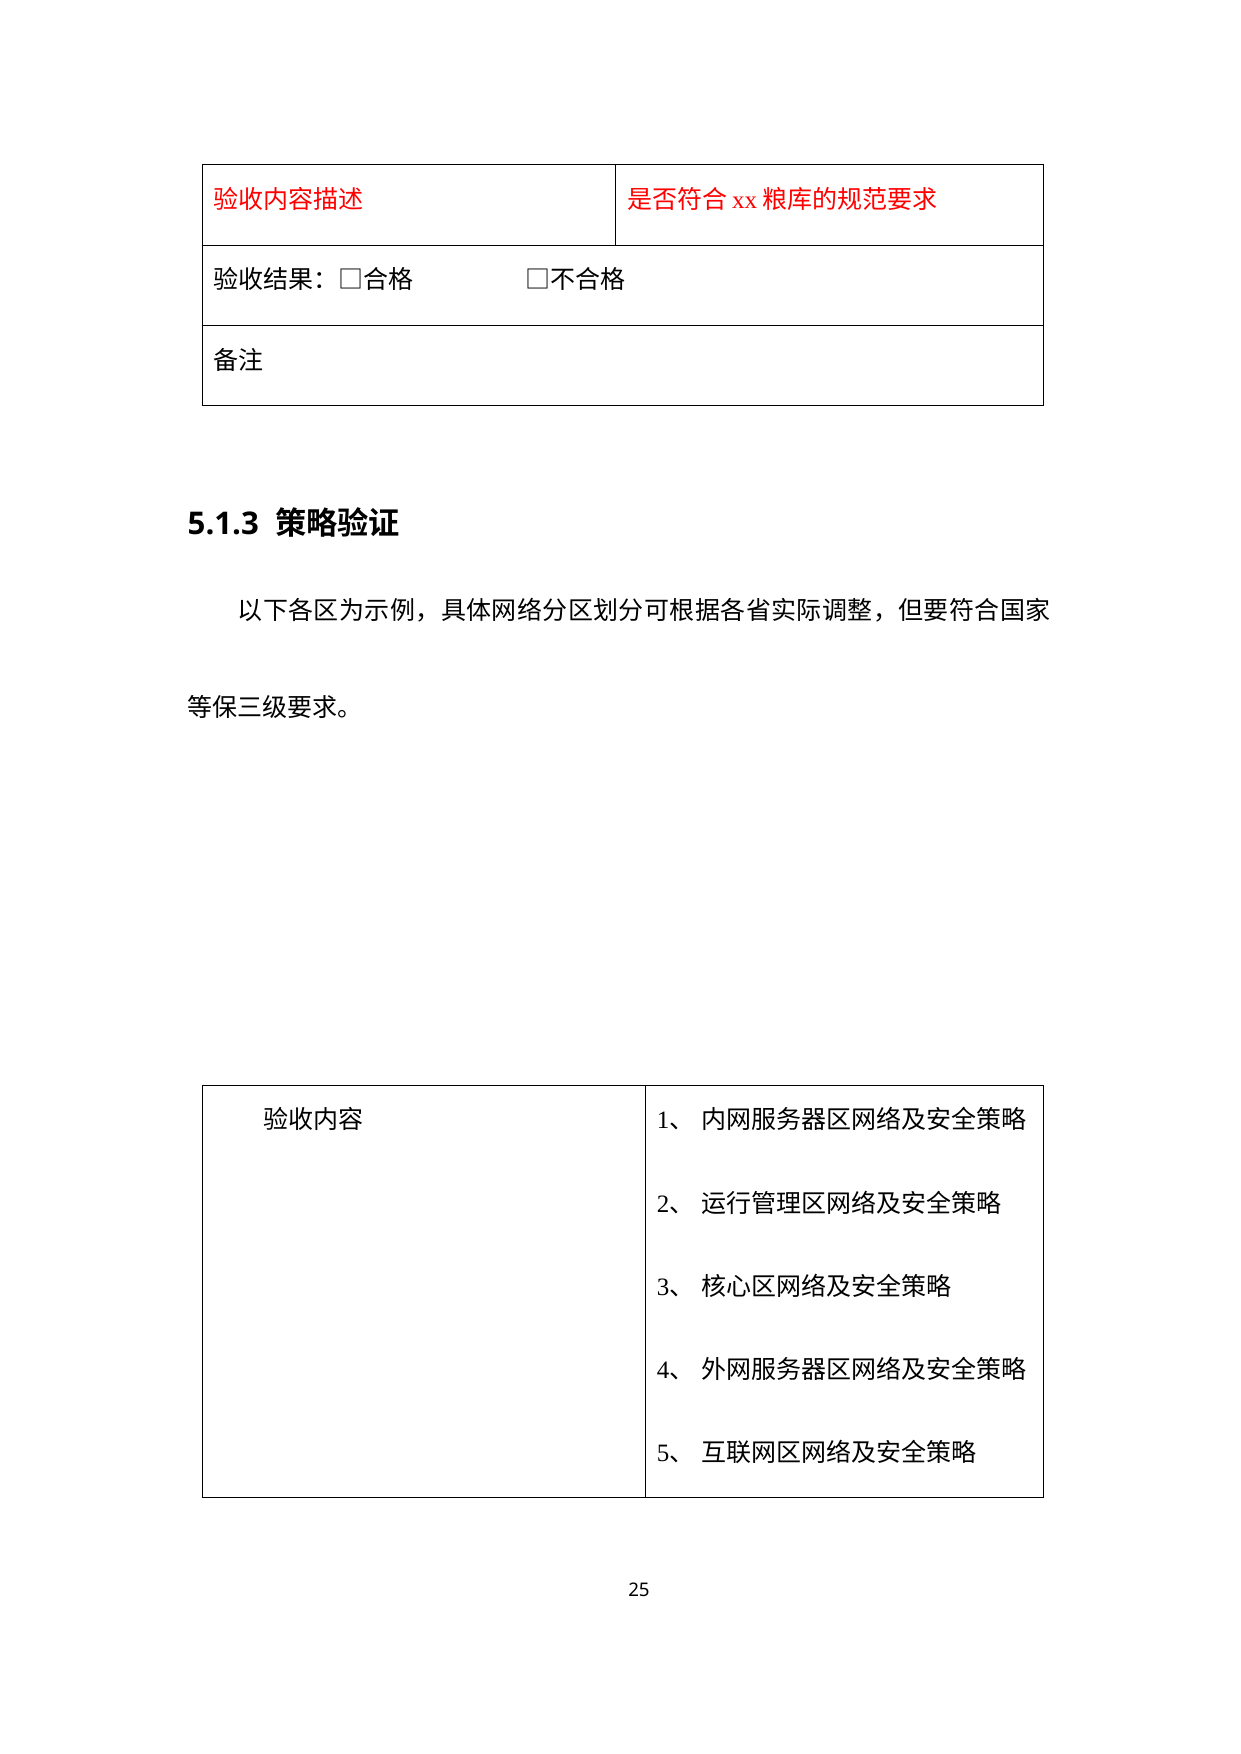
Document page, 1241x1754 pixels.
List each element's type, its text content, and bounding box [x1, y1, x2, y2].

table_cell 验收结果：□合格 □不合格 [203, 246, 1043, 325]
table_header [646, 1086, 1043, 1497]
table_header 验收内容 [203, 1086, 645, 1497]
subtitle 策略验证 [187, 488, 1053, 553]
table_cell 验收内容描述 [203, 165, 615, 244]
text 以下各区为示例，具体网络分区划分可根据各省实际调整，但要符合国家等保三级要求。 [187, 576, 1053, 738]
table_cell 是否符合xx粮库的规范要求 [616, 165, 1043, 244]
table_cell 备注 [203, 326, 1043, 405]
